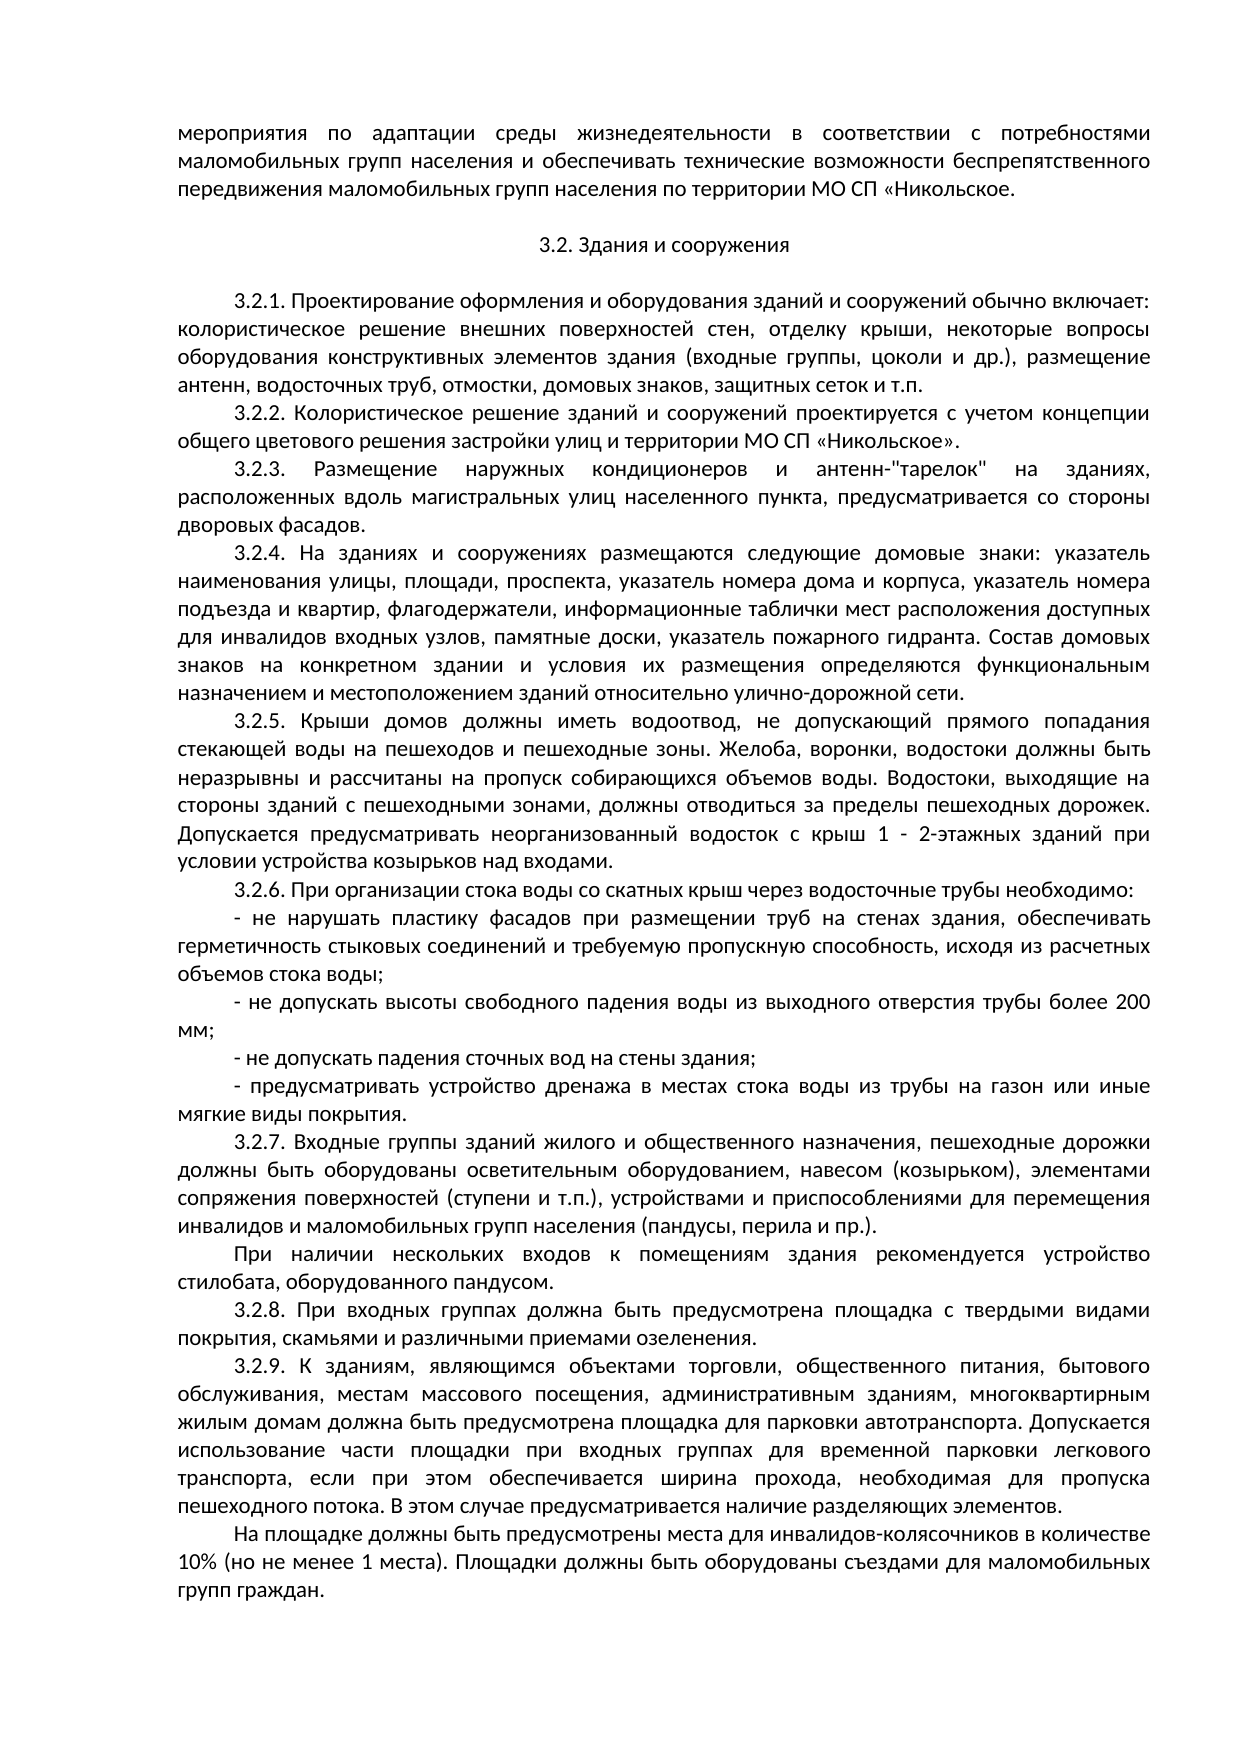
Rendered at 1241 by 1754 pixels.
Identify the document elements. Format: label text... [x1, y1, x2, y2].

text На площадке должны быть предусмотрены места для инвалидов-колясочников в количестве 10% (но не менее 1 места). Площадки должны быть оборудованы съездами для маломобильных групп граждан. [177, 1519, 1152, 1603]
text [177, 118, 1152, 202]
text 3.2.1. Проектирование оформления и оборудования зданий и сооружений обычно включает: колористическое решение внешних поверхностей стен, отделку крыши, некоторые вопросы оборудования конструктивных элементов здания (входные группы, цоколи и др.), размещение антенн, водосточных труб, отмостки, домовых знаков, защитных сеток и т.п. [177, 286, 1152, 398]
text 3.2.8. При входных группах должна быть предусмотрена площадка с твердыми видами покрытия, скамьями и различными приемами озеленения. [177, 1295, 1152, 1351]
text 3.2.9. К зданиям, являющимся объектами торговли, общественного питания, бытового обслуживания, местам массового посещения, административным зданиям, многоквартирным жилым домам должна быть предусмотрена площадка для парковки автотранспорта. Допускается использование части площадки при входных группах для временной парковки легкового транспорта, если при этом обеспечивается ширина прохода, необходимая для пропуска пешеходного потока. В этом случае предусматривается наличие разделяющих элементов. [177, 1351, 1152, 1519]
text - предусматривать устройство дренажа в местах стока воды из трубы на газон или иные мягкие виды покрытия. [177, 1071, 1152, 1127]
text При наличии нескольких входов к помещениям здания рекомендуется устройство стилобата, оборудованного пандусом. [177, 1239, 1152, 1295]
text 3.2.7. Входные группы зданий жилого и общественного назначения, пешеходные дорожки должны быть оборудованы осветительным оборудованием, навесом (козырьком), элементами сопряжения поверхностей (ступени и т.п.), устройствами и приспособлениями для перемещения инвалидов и маломобильных групп населения (пандусы, перила и пр.). [177, 1127, 1152, 1239]
text 3.2.4. На зданиях и сооружениях размещаются следующие домовые знаки: указатель наименования улицы, площади, проспекта, указатель номера дома и корпуса, указатель номера подъезда и квартир, флагодержатели, информационные таблички мест расположения доступных для инвалидов входных узлов, памятные доски, указатель пожарного гидранта. Состав домовых знаков на конкретном здании и условия их размещения определяются функциональным назначением и местоположением зданий относительно улично-дорожной сети. [177, 538, 1152, 707]
text 3.2.5. Крыши домов должны иметь водоотвод, не допускающий прямого попадания стекающей воды на пешеходов и пешеходные зоны. Желоба, воронки, водостоки должны быть неразрывны и рассчитаны на пропуск собирающихся объемов воды. Водостоки, выходящие на стороны зданий с пешеходными зонами, должны отводиться за пределы пешеходных дорожек. Допускается предусматривать неорганизованный водосток с крыш 1 - 2-этажных зданий при условии устройства козырьков над входами. [177, 707, 1152, 875]
text - не допускать высоты свободного падения воды из выходного отверстия трубы более 200 мм; [177, 987, 1152, 1043]
text - не нарушать пластику фасадов при размещении труб на стенах здания, обеспечивать герметичность стыковых соединений и требуемую пропускную способность, исходя из расчетных объемов стока воды; [177, 903, 1152, 987]
text 3.2.3. Размещение наружных кондиционеров и антенн-"тарелок" на зданиях, расположенных вдоль магистральных улиц населенного пункта, предусматривается со стороны дворовых фасадов. [177, 454, 1152, 538]
text 3.2. Здания и сооружения [177, 230, 1152, 258]
text - не допускать падения сточных вод на стены здания; [177, 1043, 1152, 1071]
text 3.2.6. При организации стока воды со скатных крыш через водосточные трубы необходимо: [177, 875, 1152, 903]
text 3.2.2. Колористическое решение зданий и сооружений проектируется с учетом концепции общего цветового решения застройки улиц и территории МО СП «Никольское». [177, 398, 1152, 454]
